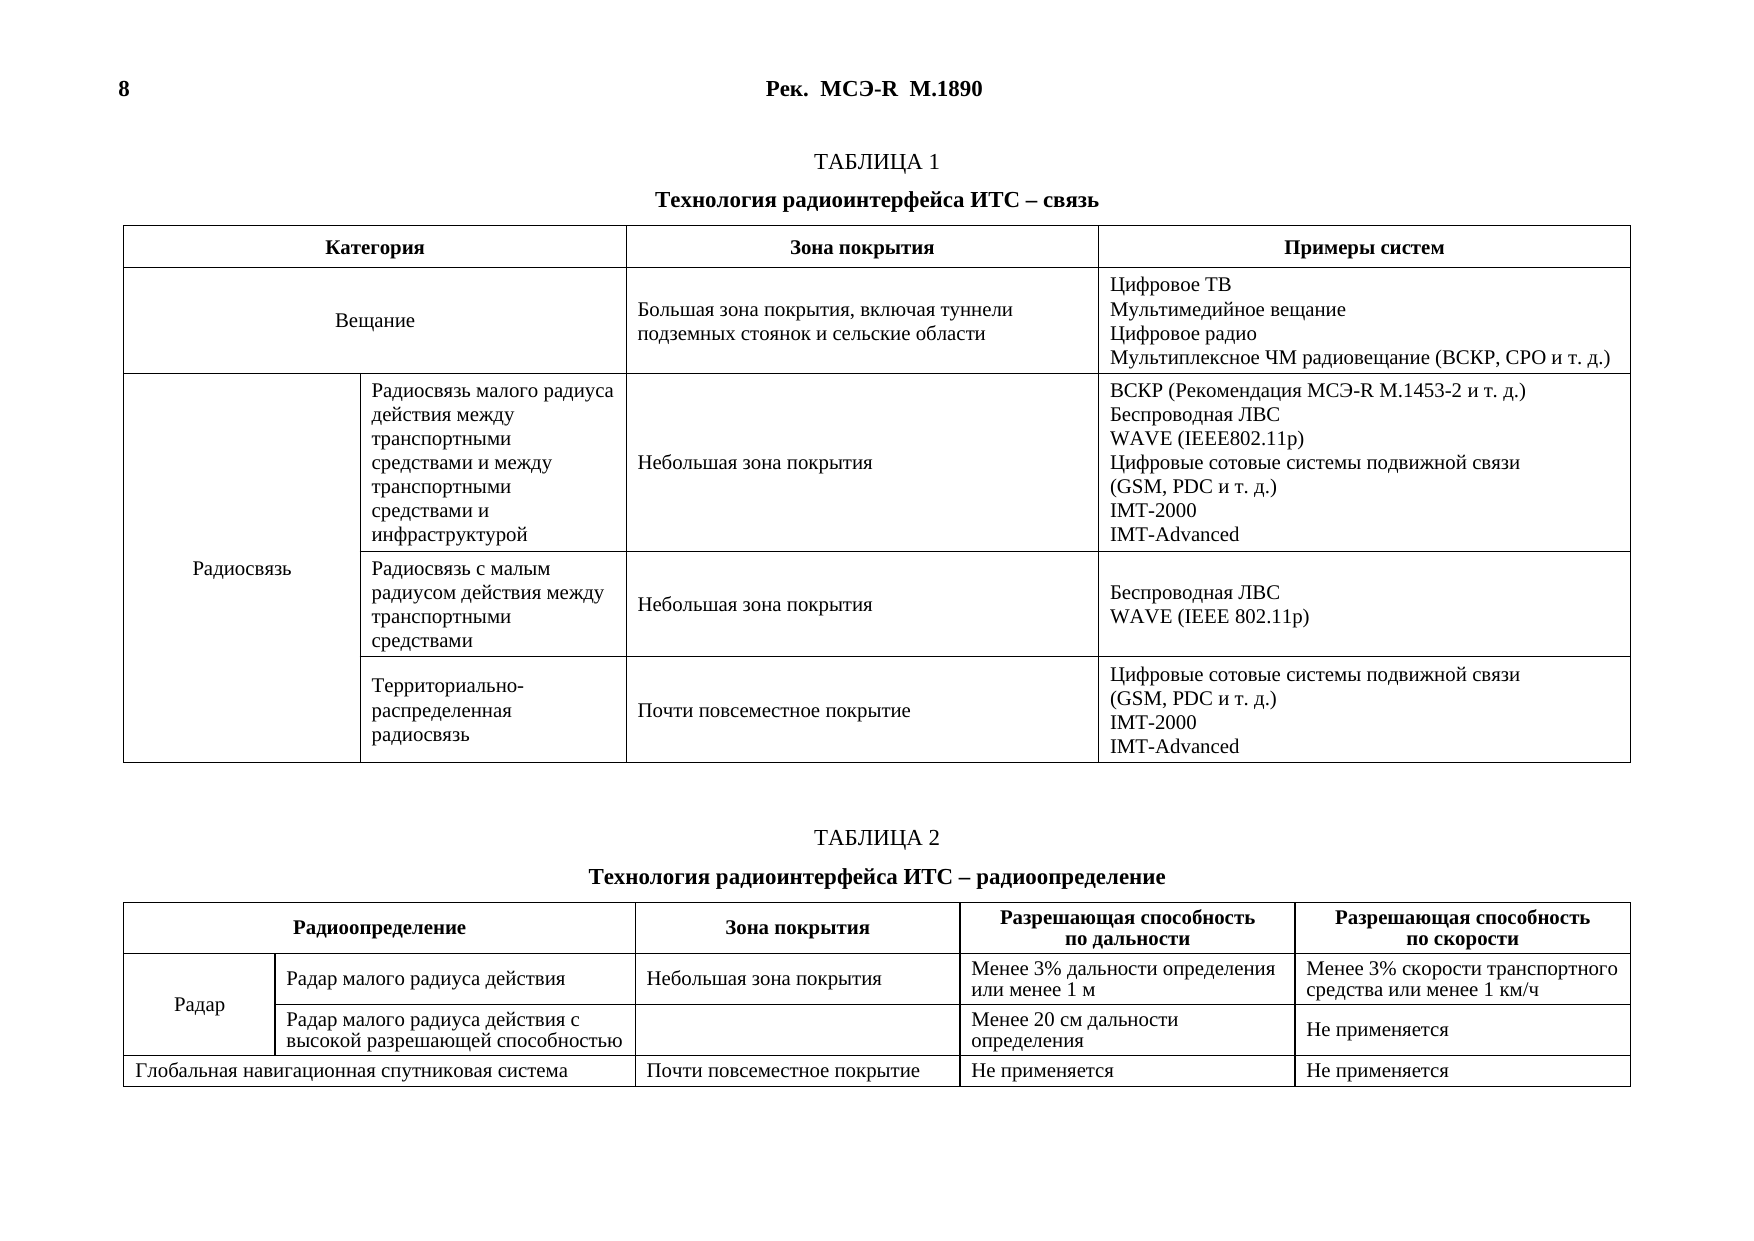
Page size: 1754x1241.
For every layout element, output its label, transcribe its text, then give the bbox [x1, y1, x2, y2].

table_cell Не применяется [1296, 1056, 1630, 1086]
table_cell Небольшая зона покрытия [627, 552, 1098, 656]
table_cell Радар [124, 954, 274, 1055]
table_cell Не применяется [1296, 1005, 1630, 1055]
table_header Примеры систем [1099, 226, 1630, 267]
text ТАБЛИЦА 2 [118, 824, 1636, 851]
table_header Радиоопределение [124, 903, 635, 953]
table_cell Почти повсеместное покрытие [627, 657, 1098, 762]
title Технология радиоинтерфейса ИТС – радиоопределение [118, 863, 1636, 890]
table_cell Вещание [124, 268, 626, 373]
table_header Зона покрытия [636, 903, 959, 953]
table_cell Небольшая зона покрытия [627, 374, 1098, 551]
table_cell Большая зона покрытия, включая туннели подземных стоянок и сельские области [627, 268, 1098, 373]
table_cell Радиосвязь [124, 374, 360, 762]
table_cell Беспроводная ЛВС WAVE (IEEE 802.11p) [1099, 552, 1630, 656]
table_header Разрешающая способность по скорости [1296, 903, 1630, 953]
table_cell [636, 1005, 959, 1055]
table_header Зона покрытия [627, 226, 1098, 267]
table_cell Менее 20 см дальности определения [961, 1005, 1294, 1055]
table_cell Цифровое ТВ Мультимедийное вещание Цифровое радио Мультиплексное ЧМ радиовещание (ВСКР, СРО и т. д.) [1099, 268, 1630, 373]
table_cell Не применяется [961, 1056, 1294, 1086]
title Технология радиоинтерфейса ИТС – связь [118, 187, 1636, 213]
table_cell Радиосвязь малого радиуса действия между транспортными средствами и между транспортными средствами и инфраструктурой [361, 374, 626, 551]
table_cell Радар малого радиуса действия [276, 954, 635, 1004]
table_cell Небольшая зона покрытия [636, 954, 959, 1004]
table_cell Глобальная навигационная спутниковая система [124, 1056, 635, 1086]
text ТАБЛИЦА 1 [118, 148, 1636, 174]
table_cell Радиосвязь с малым радиусом действия между транспортными средствами [361, 552, 626, 656]
table_header Разрешающая способность по дальности [961, 903, 1294, 953]
table_cell Цифровые сотовые системы подвижной связи (GSM, PDC и т. д.) IMT-2000 IMT-Advanced [1099, 657, 1630, 762]
table_cell Почти повсеместное покрытие [636, 1056, 959, 1086]
table_cell Менее 3% скорости транспортного средства или менее 1 км/ч [1296, 954, 1630, 1004]
table_header Категория [124, 226, 626, 267]
table_cell Территориально-распределенная радиосвязь [361, 657, 626, 762]
table_cell ВСКР (Рекомендация МСЭ-R M.1453-2 и т. д.) Беспроводная ЛВС WAVE (IEEE802.11p) Цифровые сотовые системы подвижной связи (GSM, PDC и т. д.) IMT-2000 IMT-Advanced [1099, 374, 1630, 551]
table_cell Менее 3% дальности определения или менее 1 м [961, 954, 1294, 1004]
table_cell Радар малого радиуса действия с высокой разрешающей способностью [276, 1005, 635, 1055]
